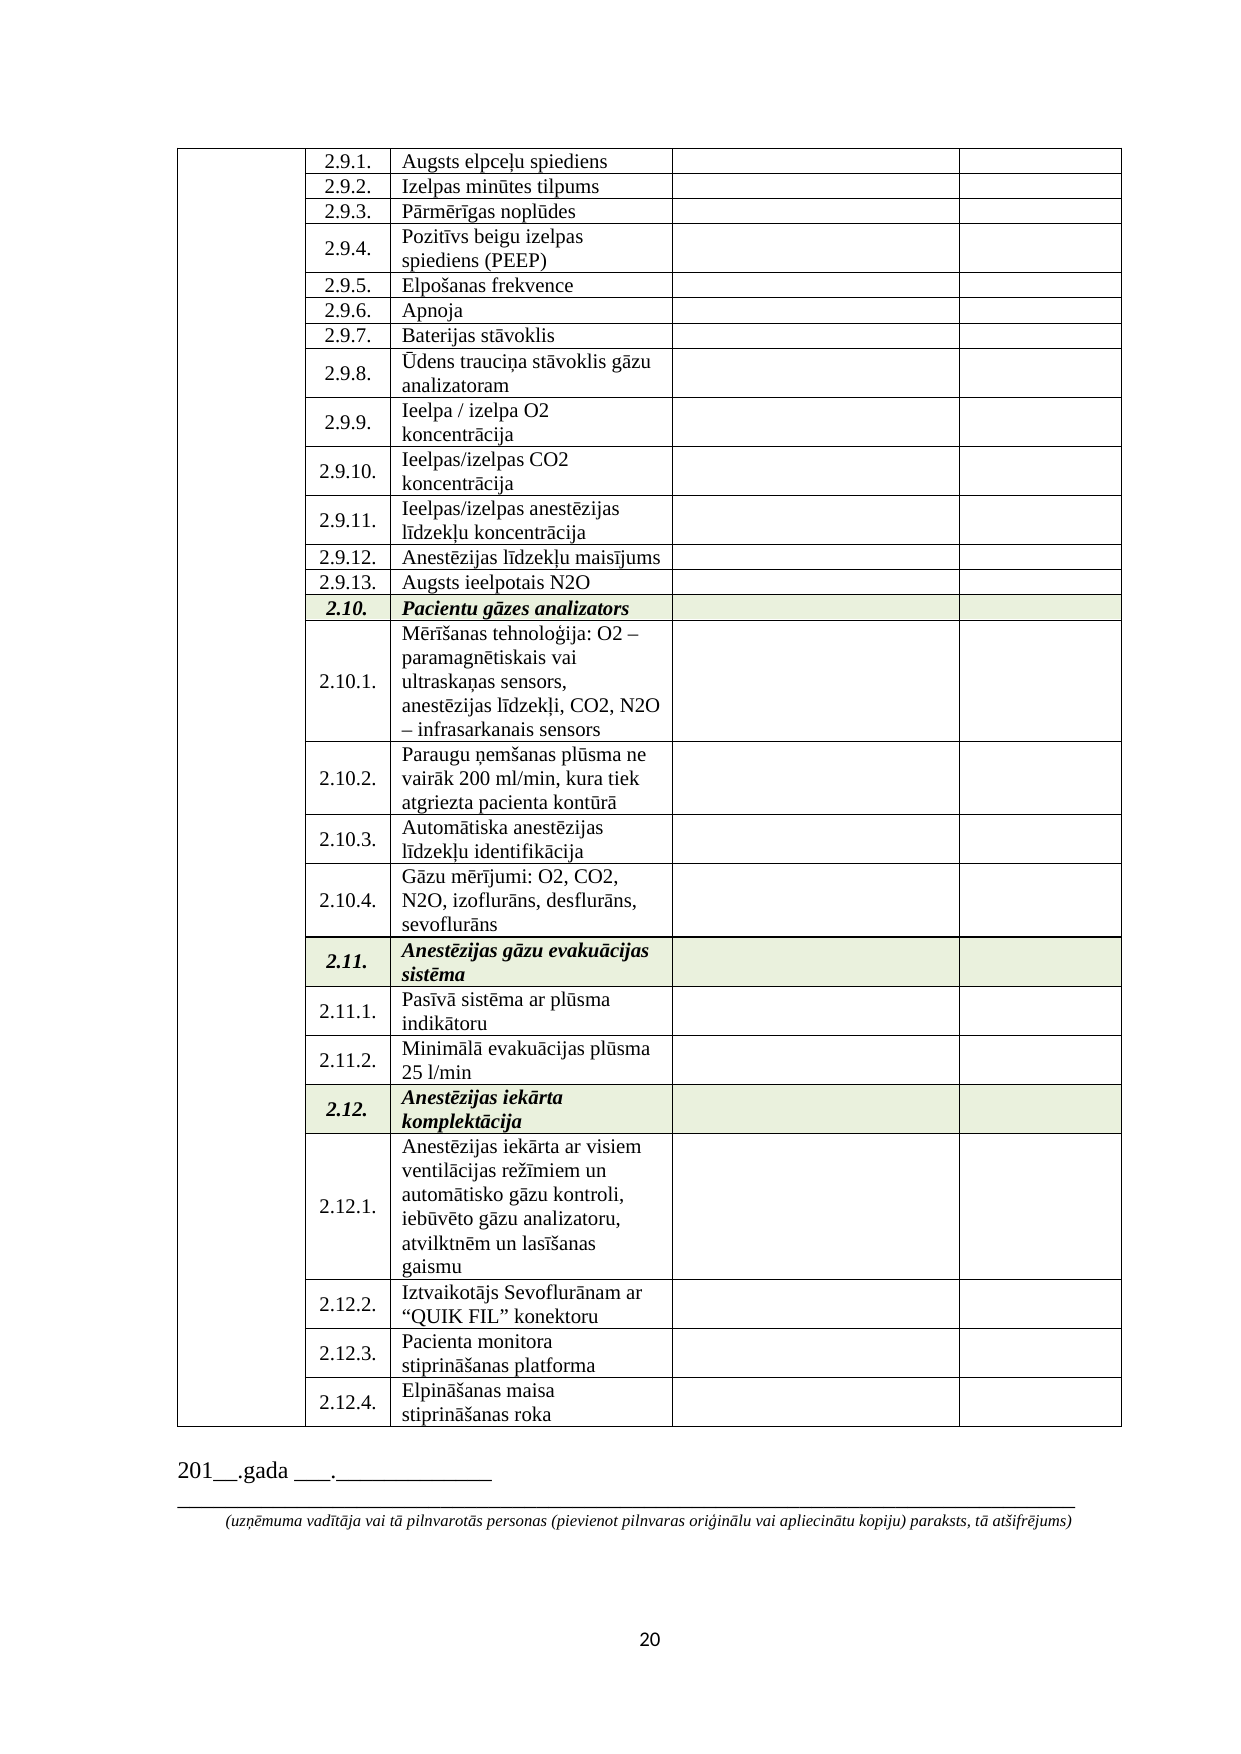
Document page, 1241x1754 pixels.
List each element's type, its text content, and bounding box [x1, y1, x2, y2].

table_cell [673, 447, 959, 495]
table_cell [960, 1036, 1121, 1084]
table_cell [673, 324, 959, 347]
table_cell Minimālā evakuācijas plūsma 25 l/min [391, 1036, 672, 1084]
table_cell [960, 324, 1121, 347]
table_cell [673, 273, 959, 297]
table_cell 2.10.2. [306, 742, 390, 814]
table_cell Apnoja [391, 298, 672, 322]
table_cell 2.9.10. [306, 447, 390, 495]
table_cell 2.9.3. [306, 199, 390, 223]
table_cell 2.9.7. [306, 324, 390, 347]
table_cell Pārmērīgas noplūdes [391, 199, 672, 223]
table_cell Mērīšanas tehnoloģija: O2 – paramagnētiskais vai ultraskaņas sensors, anestēzijas līdzekļi, CO2, N2O – infrasarkanais sensors [391, 621, 672, 741]
table_cell 2.9.5. [306, 273, 390, 297]
table_cell [960, 621, 1121, 741]
table_cell [960, 987, 1121, 1035]
table_cell [673, 621, 959, 741]
table_cell [673, 742, 959, 814]
table_cell Anestēzijas līdzekļu maisījums [391, 545, 672, 569]
table_cell Automātiska anestēzijas līdzekļu identifikācija [391, 815, 672, 863]
table_cell [673, 1134, 959, 1278]
table_cell 2.9.1. [306, 149, 390, 173]
table_cell Iztvaikotājs Sevoflurānam ar “QUIK FIL” konektoru [391, 1280, 672, 1328]
table_cell Ieelpas/izelpas anestēzijas līdzekļu koncentrācija [391, 496, 672, 544]
table_cell Baterijas stāvoklis [391, 324, 672, 347]
table_cell 2.10.3. [306, 815, 390, 863]
table_cell 2.9.12. [306, 545, 390, 569]
table_cell [960, 1378, 1121, 1426]
table_cell [960, 224, 1121, 272]
table_cell 2.11. [306, 938, 390, 986]
table_cell Gāzu mērījumi: O2, CO2, N2O, izoflurāns, desflurāns, sevoflurāns [391, 864, 672, 936]
table_cell Pacientu gāzes analizators [391, 595, 672, 619]
table_cell [673, 1085, 959, 1133]
table_cell Elpināšanas maisa stiprināšanas roka [391, 1378, 672, 1426]
table_cell [960, 174, 1121, 198]
table_cell [673, 298, 959, 322]
table_cell 2.12. [306, 1085, 390, 1133]
table_cell 2.12.1. [306, 1134, 390, 1278]
table_cell [673, 1378, 959, 1426]
table_cell 2.9.11. [306, 496, 390, 544]
table_cell [673, 174, 959, 198]
table_cell [960, 1085, 1121, 1133]
table_cell Pasīvā sistēma ar plūsma indikātoru [391, 987, 672, 1035]
text ___________________________________________________________________________ [177, 1483, 1122, 1511]
table_cell Anestēzijas gāzu evakuācijas sistēma [391, 938, 672, 986]
table_cell [673, 595, 959, 619]
table_cell 2.10.1. [306, 621, 390, 741]
table_cell [673, 398, 959, 446]
table_cell [960, 595, 1121, 619]
table_cell [960, 349, 1121, 397]
table_cell Augsts elpceļu spiediens [391, 149, 672, 173]
table_cell 2.11.2. [306, 1036, 390, 1084]
table_cell [960, 398, 1121, 446]
table_cell [960, 199, 1121, 223]
table_cell [673, 199, 959, 223]
table_cell 2.9.2. [306, 174, 390, 198]
table_cell [673, 545, 959, 569]
table_cell Ieelpa / izelpa O2 koncentrācija [391, 398, 672, 446]
table_cell 2.12.4. [306, 1378, 390, 1426]
table_cell [960, 149, 1121, 173]
table_cell Izelpas minūtes tilpums [391, 174, 672, 198]
table_cell [960, 496, 1121, 544]
table_cell [673, 1280, 959, 1328]
text 201__.gada ___._____________ [177, 1456, 1122, 1483]
table_cell [673, 1036, 959, 1084]
table_cell 2.11.1. [306, 987, 390, 1035]
table_cell Pacienta monitora stiprināšanas platforma [391, 1329, 672, 1377]
table_cell 2.12.2. [306, 1280, 390, 1328]
table_cell [673, 224, 959, 272]
table_cell Paraugu ņemšanas plūsma ne vairāk 200 ml/min, kura tiek atgriezta pacienta kontūrā [391, 742, 672, 814]
table_cell 2.10.4. [306, 864, 390, 936]
table_cell [673, 938, 959, 986]
table_cell [960, 570, 1121, 594]
table_cell [960, 864, 1121, 936]
table_cell 2.12.3. [306, 1329, 390, 1377]
table_cell [960, 447, 1121, 495]
table_cell Pozitīvs beigu izelpas spiediens (PEEP) [391, 224, 672, 272]
table_cell [673, 496, 959, 544]
table_cell 2.9.6. [306, 298, 390, 322]
table_cell 2.9.13. [306, 570, 390, 594]
table_cell [673, 149, 959, 173]
table_cell Elpošanas frekvence [391, 273, 672, 297]
table_cell 2.9.4. [306, 224, 390, 272]
text (uzņēmuma vadītāja vai tā pilnvarotās personas (pievienot pilnvaras oriģinālu vai apliecinātu kopiju) paraksts, tā atšifrējums) [177, 1511, 1122, 1530]
table_cell [673, 349, 959, 397]
table_cell [673, 864, 959, 936]
table_cell [960, 545, 1121, 569]
table_cell [960, 742, 1121, 814]
table_cell [960, 1329, 1121, 1377]
table_cell [673, 987, 959, 1035]
table_cell [673, 1329, 959, 1377]
table_cell [960, 938, 1121, 986]
table_cell [960, 273, 1121, 297]
table_cell [673, 570, 959, 594]
table_cell [673, 815, 959, 863]
table_cell [960, 815, 1121, 863]
table_cell Ūdens trauciņa stāvoklis gāzu analizatoram [391, 349, 672, 397]
table_cell 2.9.9. [306, 398, 390, 446]
table_cell [960, 298, 1121, 322]
table_cell 2.10. [306, 595, 390, 619]
table_cell Anestēzijas iekārta komplektācija [391, 1085, 672, 1133]
table_cell 2.9.8. [306, 349, 390, 397]
table_cell Ieelpas/izelpas CO2 koncentrācija [391, 447, 672, 495]
table_cell Anestēzijas iekārta ar visiem ventilācijas režīmiem un automātisko gāzu kontroli, iebūvēto gāzu analizatoru, atvilktnēm un lasīšanas gaismu [391, 1134, 672, 1278]
table_cell [960, 1280, 1121, 1328]
table_cell Augsts ieelpotais N2O [391, 570, 672, 594]
table_cell [960, 1134, 1121, 1278]
